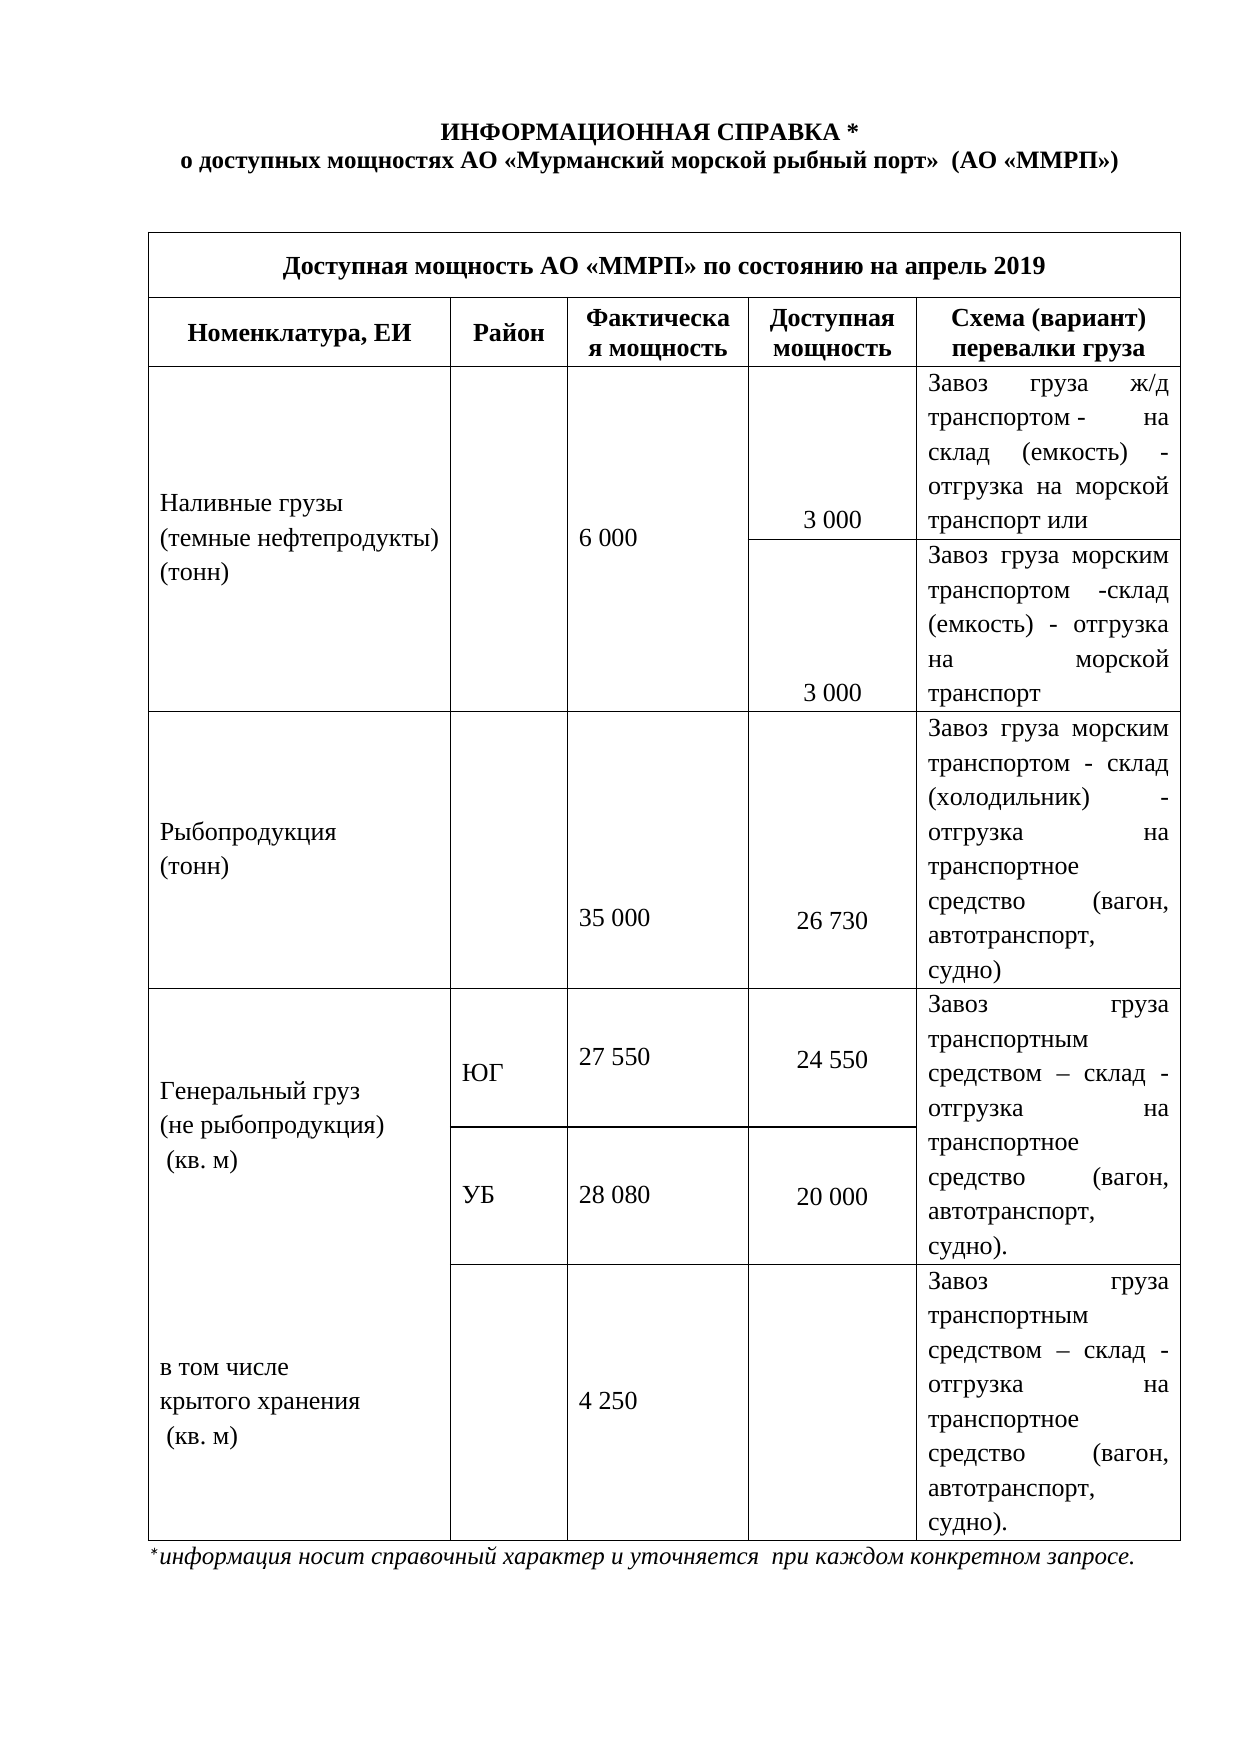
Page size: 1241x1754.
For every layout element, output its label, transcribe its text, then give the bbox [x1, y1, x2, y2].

table_cell Завоз груза транспортным средством – склад - отгрузка на транспортное средство (вагон, автотранспорт, судно). [917, 989, 1180, 1264]
table_cell 35 000 [568, 712, 748, 987]
table_cell 6 000 [568, 367, 748, 711]
table_cell Завоз груза морским транспортом -склад (емкость) - отгрузка на морской транспорт [917, 540, 1180, 711]
table_cell [451, 712, 567, 987]
table_cell 24 550 [749, 989, 916, 1126]
text *информация носит справочный характер и уточняется при каждом конкретном запросе. [148, 1541, 1152, 1570]
table_cell [451, 367, 567, 711]
table_cell [749, 1265, 916, 1540]
table_cell 27 550 [568, 989, 748, 1126]
table_header Доступная мощность АО «ММРП» по состоянию на апрель 2019 [149, 233, 1180, 297]
table_cell Район [451, 298, 567, 366]
table_cell Завоз груза ж/д транспортом - на склад (емкость) - отгрузка на морской транспорт или [917, 367, 1180, 538]
text о доступных мощностях АО «Мурманский морской рыбный порт» (АО «ММРП») [148, 145, 1152, 174]
table_cell [451, 1265, 567, 1540]
table_cell 28 080 [568, 1128, 748, 1264]
table_cell 3 000 [749, 540, 916, 711]
table_cell 4 250 [568, 1265, 748, 1540]
table_cell Завоз груза транспортным средством – склад - отгрузка на транспортное средство (вагон, автотранспорт, судно). [917, 1265, 1180, 1540]
table_cell ЮГ [451, 989, 567, 1126]
table_cell 3 000 [749, 367, 916, 538]
table_cell Генеральный груз (не рыбопродукция) (кв. м) [149, 989, 450, 1264]
table_cell Фактическая мощность [568, 298, 748, 366]
table_cell УБ [451, 1128, 567, 1264]
table_cell Наливные грузы (темные нефтепродукты) (тонн) [149, 367, 450, 711]
table_cell Рыбопродукция (тонн) [149, 712, 450, 987]
table_cell 26 730 [749, 712, 916, 987]
table_cell в том числе крытого хранения (кв. м) [149, 1264, 450, 1540]
table_cell Доступная мощность [749, 298, 916, 366]
table_cell Номенклатура, ЕИ [149, 298, 450, 366]
table_cell Завоз груза морским транспортом - склад (холодильник) - отгрузка на транспортное средство (вагон, автотранспорт, судно) [917, 712, 1180, 987]
table_cell Схема (вариант) перевалки груза [917, 298, 1180, 366]
table_cell 20 000 [749, 1128, 916, 1264]
text ИНФОРМАЦИОННАЯ СПРАВКА * [148, 117, 1152, 145]
